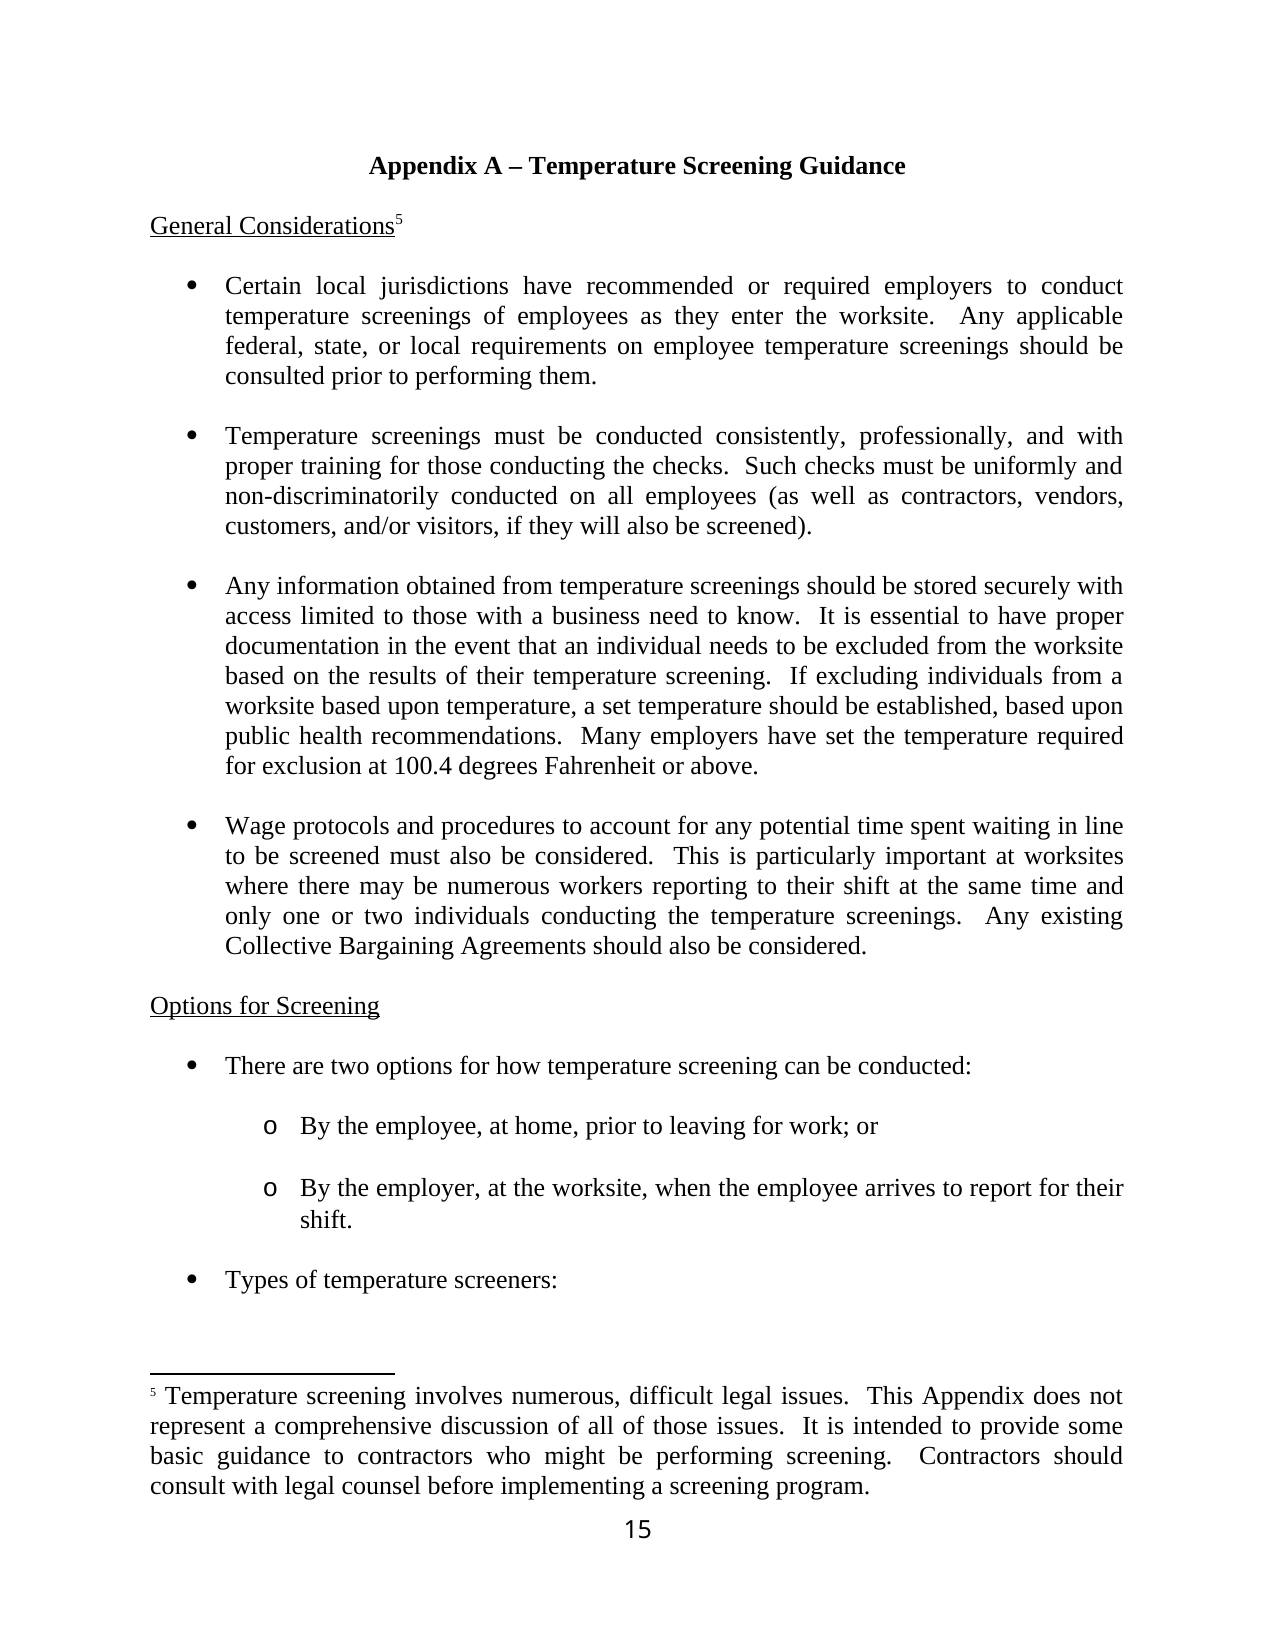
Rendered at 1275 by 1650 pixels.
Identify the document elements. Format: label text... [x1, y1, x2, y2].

list There are two options for how temperature screening can be conducted: [187, 1050, 1125, 1080]
list By the employee, at home, prior to leaving for work; or [262, 1110, 1125, 1142]
text Options for Screening [150, 990, 1125, 1020]
list By the employer, at the worksite, when the employee arrives to report for their shift. [262, 1172, 1125, 1234]
text General Considerations [150, 210, 1125, 240]
list Temperature screenings must be conducted consistently, professionally, and with proper training for those conducting the checks. Such checks must be uniformly and non-discriminatorily conducted on all employees (as well as contractors, vendors, customers, and/or visitors, if they will also be screened). [187, 420, 1125, 540]
list Wage protocols and procedures to account for any potential time spent waiting in line to be screened must also be considered. This is particularly important at worksites where there may be numerous workers reporting to their shift at the same time and only one or two individuals conducting the temperature screenings. Any existing Collective Bargaining Agreements should also be considered. [187, 810, 1125, 960]
list Any information obtained from temperature screenings should be stored securely with access limited to those with a business need to know. It is essential to have proper documentation in the event that an individual needs to be excluded from the worksite based on the results of their temperature screening. If excluding individuals from a worksite based upon temperature, a set temperature should be established, based upon public health recommendations. Many employers have set the temperature required for exclusion at 100.4 degrees Fahrenheit or above. [187, 570, 1125, 780]
text Appendix A – Temperature Screening Guidance [150, 150, 1125, 180]
list Types of temperature screeners: [187, 1264, 1125, 1294]
list Certain local jurisdictions have recommended or required employers to conduct temperature screenings of employees as they enter the worksite. Any applicable federal, state, or local requirements on employee temperature screenings should be consulted prior to performing them. [187, 270, 1125, 390]
